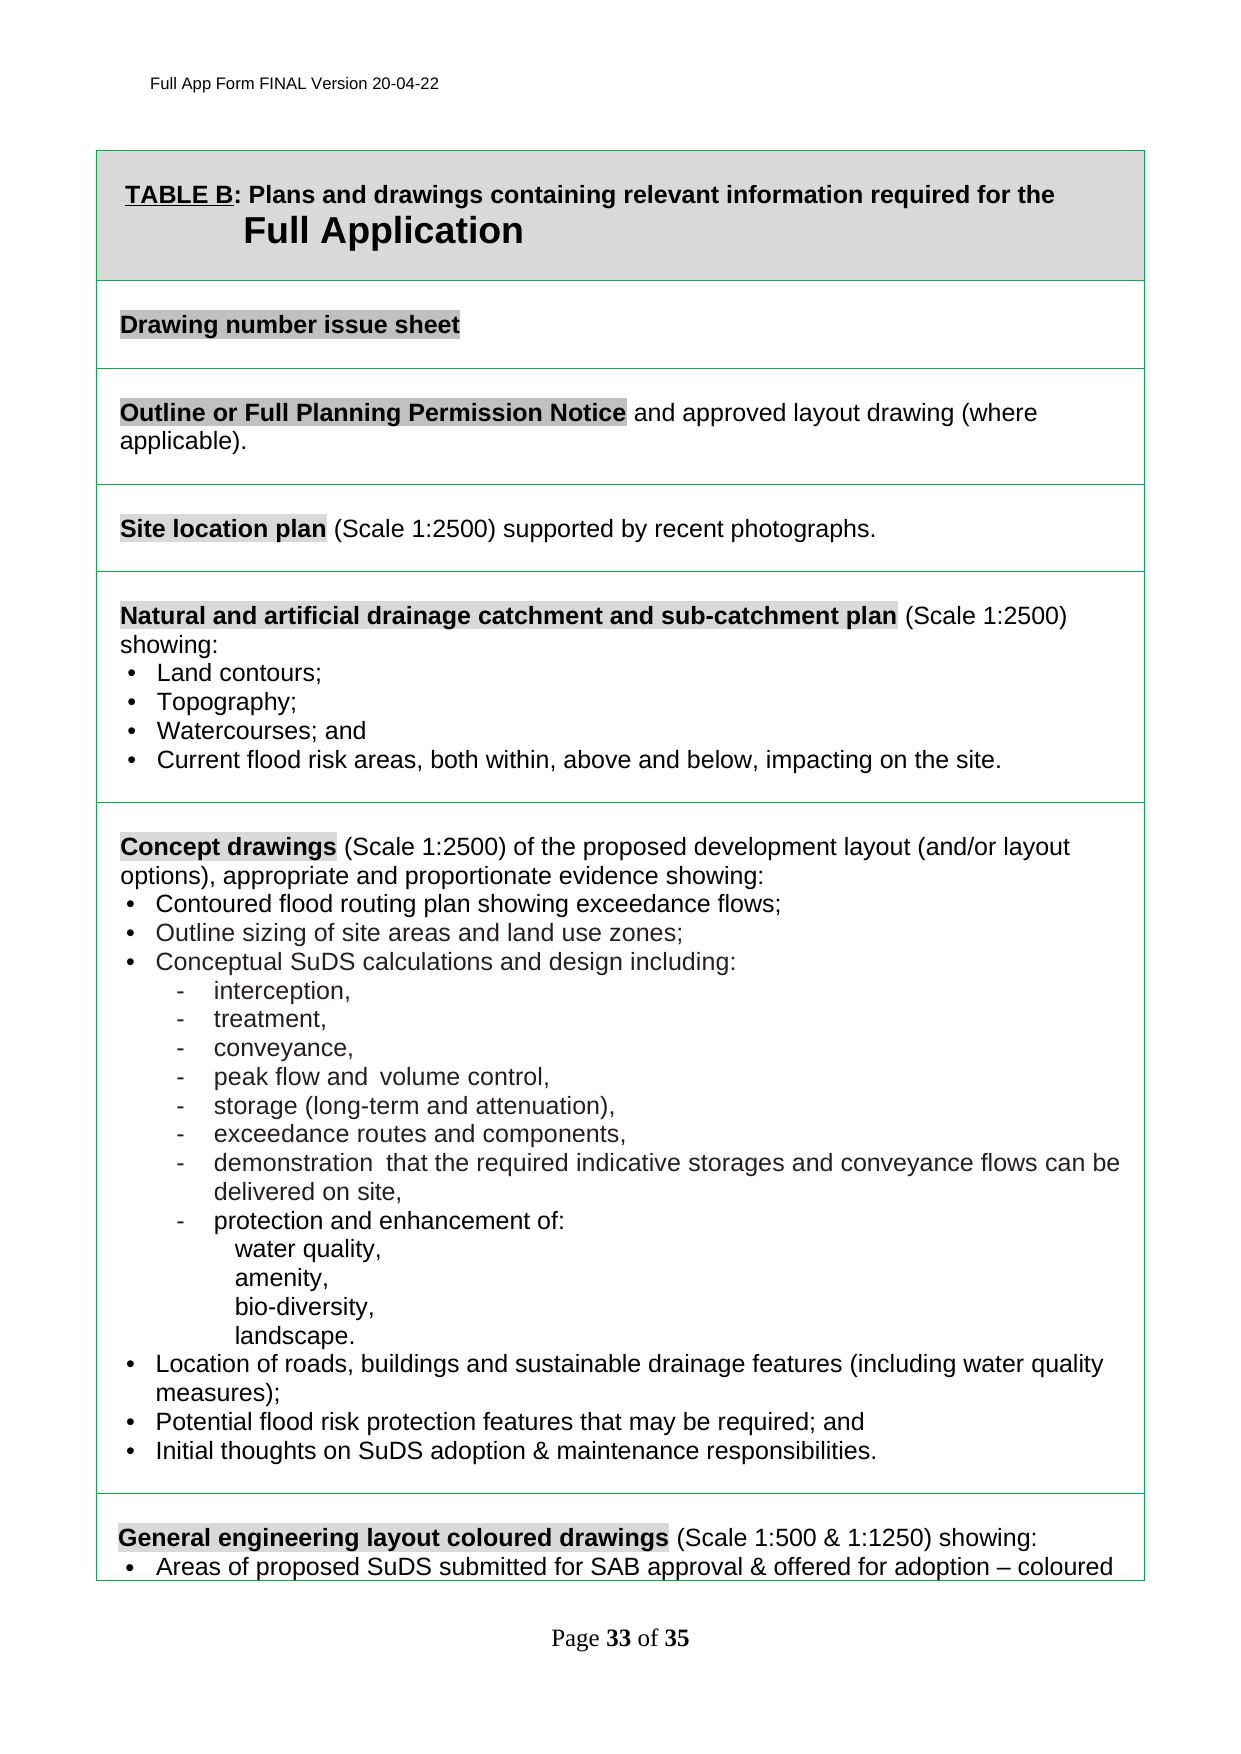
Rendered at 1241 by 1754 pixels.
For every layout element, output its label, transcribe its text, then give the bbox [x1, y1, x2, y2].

table_header TABLE B: Plans and drawings containing relevant information required for the Full Application [97, 151, 1144, 280]
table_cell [97, 1494, 1144, 1580]
table_cell Site location plan (Scale 1:2500) supported by recent photographs. [97, 485, 1144, 571]
table_cell Concept drawings (Scale 1:2500) of the proposed development layout (and/or layout options), appropriate and proportionate evidence showing: Contoured flood routing plan showing exceedance flows; Outline sizing of site areas and land use zones; Conceptual SuDS calculations and design including: interception, treatment, conveyance, peak flow and volume control, storage (long-term and attenuation), exceedance routes and components, demonstration that the required indicative storages and conveyance flows can be delivered on site, protection and enhancement of: water quality, amenity, bio-diversity, landscape. Location of roads, buildings and sustainable drainage features (including water quality measures); Potential flood risk protection features that may be required; and Initial thoughts on SuDS adoption & maintenance responsibilities. [97, 803, 1144, 1493]
table_cell Drawing number issue sheet [97, 281, 1144, 368]
table_cell Outline or Full Planning Permission Notice and approved layout drawing (where applicable). [97, 369, 1144, 484]
table_cell Natural and artificial drainage catchment and sub-catchment plan (Scale 1:2500) showing: Land contours; Topography; Watercourses; and Current flood risk areas, both within, above and below, impacting on the site. [97, 572, 1144, 802]
